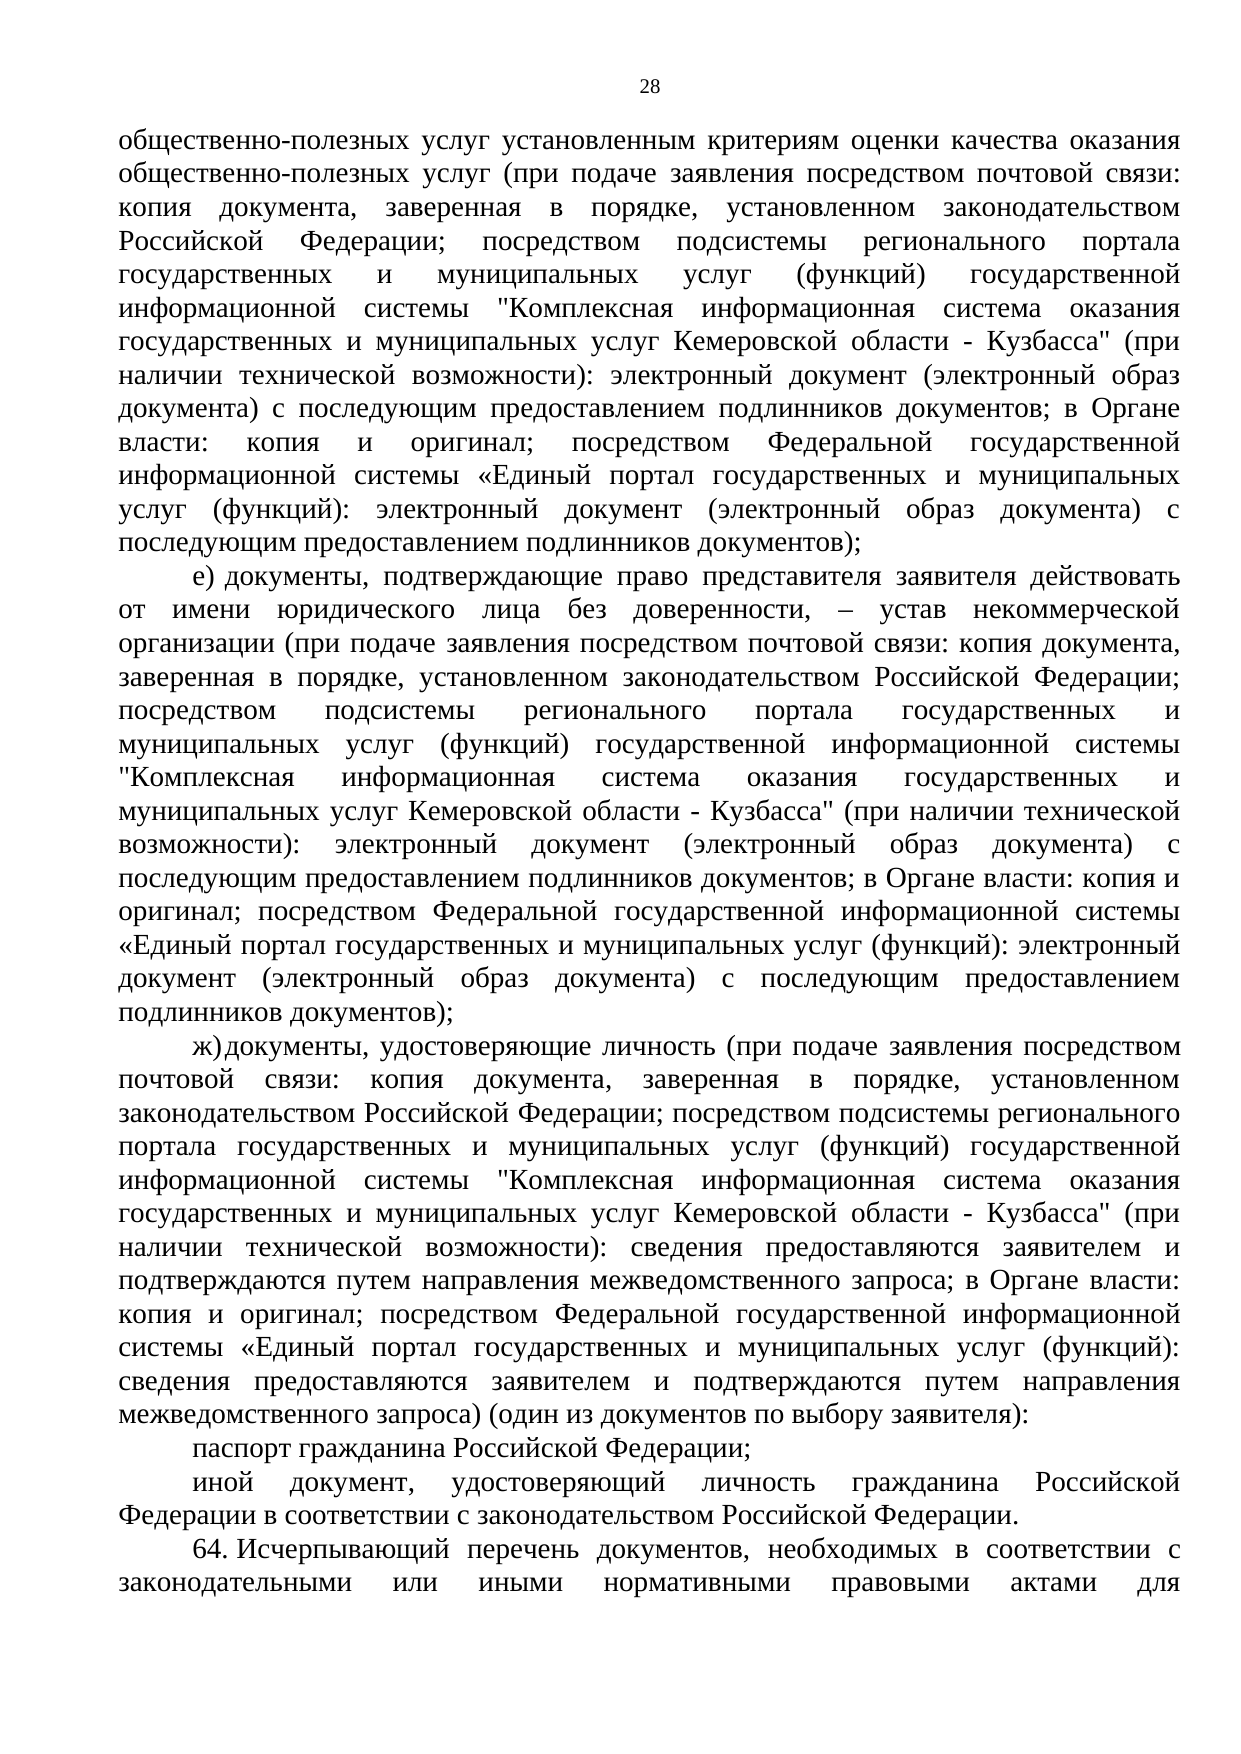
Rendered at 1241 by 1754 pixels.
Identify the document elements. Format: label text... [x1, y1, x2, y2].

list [118, 122, 1181, 558]
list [118, 1531, 1181, 1598]
text паспорт гражданина Российской Федерации; [118, 1430, 1181, 1464]
list документы, удостоверяющие личность (при подаче заявления посредством почтовой связи: копия документа, заверенная в порядке, установленном законодательством Российской Федерации; посредством подсистемы регионального портала государственных и муниципальных услуг (функций) государственной информационной системы "Комплексная информационная система оказания государственных и муниципальных услуг Кемеровской области - Кузбасса" (при наличии технической возможности): сведения предоставляются заявителем и подтверждаются путем направления межведомственного запроса; в Органе власти: копия и оригинал; посредством Федеральной государственной информационной системы «Единый портал государственных и муниципальных услуг (функций): сведения предоставляются заявителем и подтверждаются путем направления межведомственного запроса) (один из документов по выбору заявителя): [118, 1028, 1181, 1430]
text иной документ, удостоверяющий личность гражданина Российской Федерации в соответствии с законодательством Российской Федерации. [118, 1464, 1181, 1531]
list документы, подтверждающие право представителя заявителя действовать от имени юридического лица без доверенности, – устав некоммерческой организации (при подаче заявления посредством почтовой связи: копия документа, заверенная в порядке, установленном законодательством Российской Федерации; посредством подсистемы регионального портала государственных и муниципальных услуг (функций) государственной информационной системы "Комплексная информационная система оказания государственных и муниципальных услуг Кемеровской области - Кузбасса" (при наличии технической возможности): электронный документ (электронный образ документа) с последующим предоставлением подлинников документов; в Органе власти: копия и оригинал; посредством Федеральной государственной информационной системы «Единый портал государственных и муниципальных услуг (функций): электронный документ (электронный образ документа) с последующим предоставлением подлинников документов); [118, 558, 1181, 1028]
